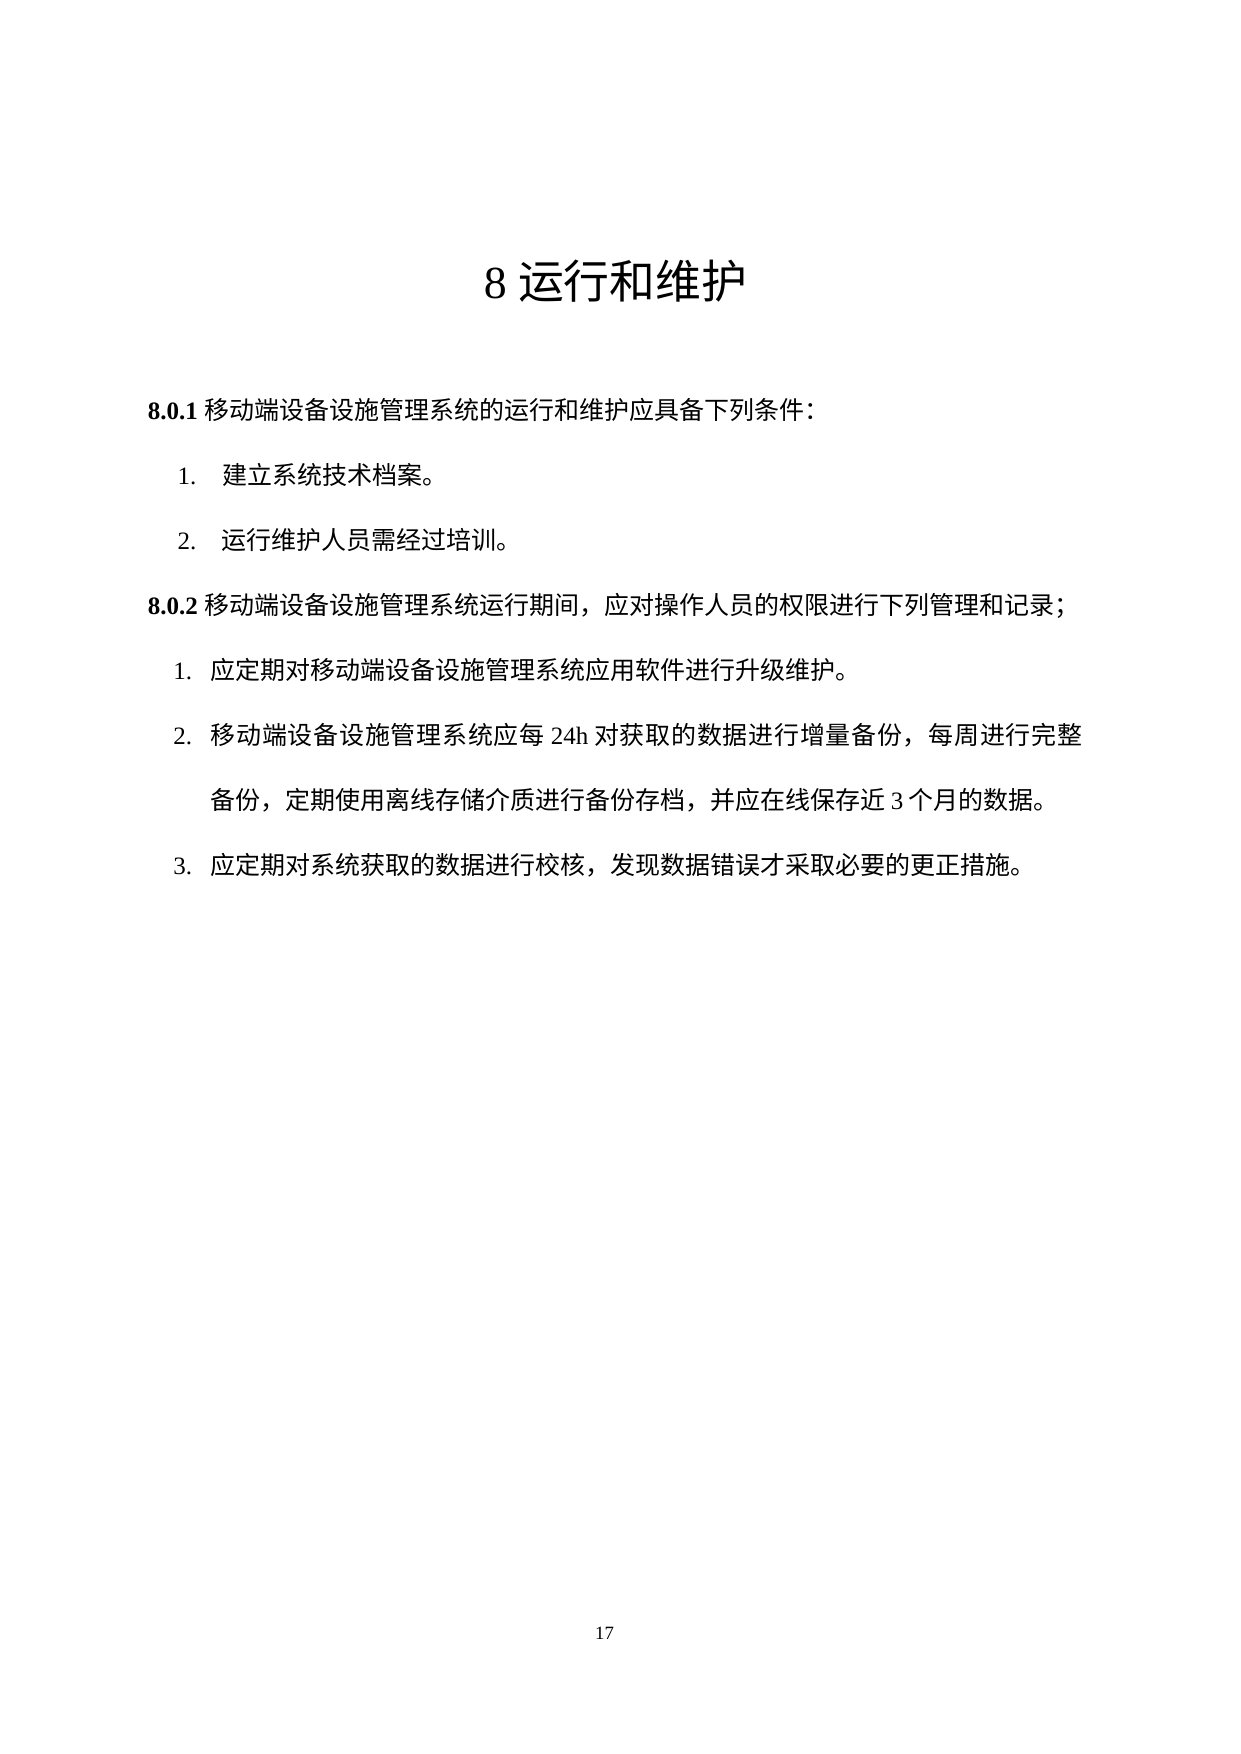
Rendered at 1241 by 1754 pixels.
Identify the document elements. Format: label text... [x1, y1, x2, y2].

list 移动端设备设施管理系统应每24h对获取的数据进行增量备份，每周进行完整备份，定期使用离线存储介质进行备份存档，并应在线保存近3个月的数据。 [173, 701, 1083, 831]
list 应定期对移动端设备设施管理系统应用软件进行升级维护。 [173, 636, 1083, 701]
list 建立系统技术档案。 [177, 441, 1083, 506]
text 8.0.2 移动端设备设施管理系统运行期间，应对操作人员的权限进行下列管理和记录； [148, 571, 1083, 636]
text 8.0.1 移动端设备设施管理系统的运行和维护应具备下列条件： [148, 376, 1083, 441]
list 运行维护人员需经过培训。 [177, 506, 1083, 571]
list 应定期对系统获取的数据进行校核，发现数据错误才采取必要的更正措施。 [173, 831, 1083, 896]
text 8 运行和维护 [148, 229, 1083, 327]
